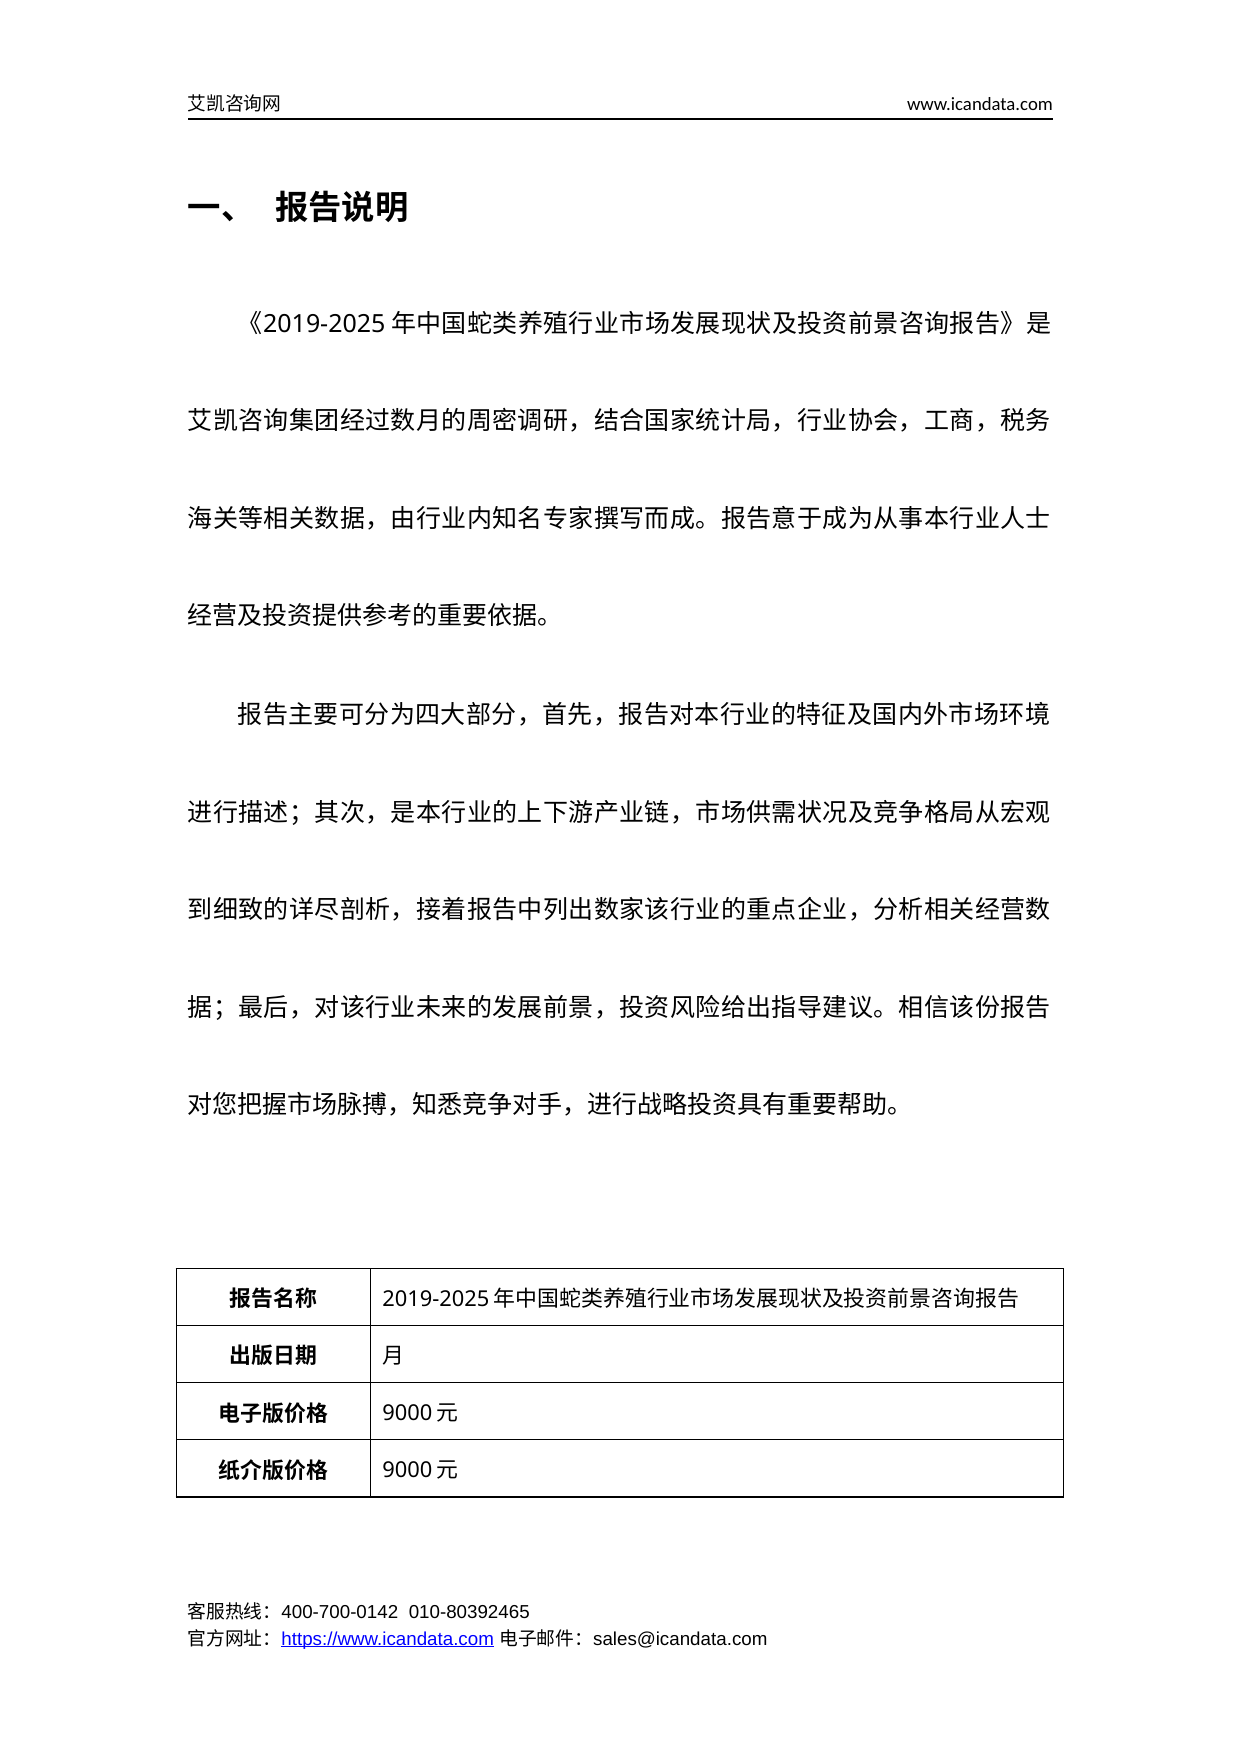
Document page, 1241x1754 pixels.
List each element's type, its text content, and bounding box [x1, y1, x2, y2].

table_cell 电子版价格 [177, 1383, 370, 1439]
text 《2019-2025年中国蛇类养殖行业市场发展现状及投资前景咨询报告》是艾凯咨询集团经过数月的周密调研，结合国家统计局，行业协会，工商，税务海关等相关数据，由行业内知名专家撰写而成。报告意于成为从事本行业人士经营及投资提供参考的重要依据。 [187, 289, 1053, 646]
table_cell 出版日期 [177, 1326, 370, 1382]
table_cell 9000元 [371, 1440, 1063, 1496]
table_cell 纸介版价格 [177, 1440, 370, 1496]
subtitle 报告说明 [187, 172, 1053, 237]
table_cell 月 [371, 1326, 1063, 1382]
table_header 报告名称 [177, 1269, 370, 1325]
table_header 2019-2025年中国蛇类养殖行业市场发展现状及投资前景咨询报告 [371, 1269, 1063, 1325]
text 报告主要可分为四大部分，首先，报告对本行业的特征及国内外市场环境进行描述；其次，是本行业的上下游产业链，市场供需状况及竞争格局从宏观到细致的详尽剖析，接着报告中列出数家该行业的重点企业，分析相关经营数据；最后，对该行业未来的发展前景，投资风险给出指导建议。相信该份报告对您把握市场脉搏，知悉竞争对手，进行战略投资具有重要帮助。 [187, 681, 1053, 1136]
table_cell 9000元 [371, 1383, 1063, 1439]
